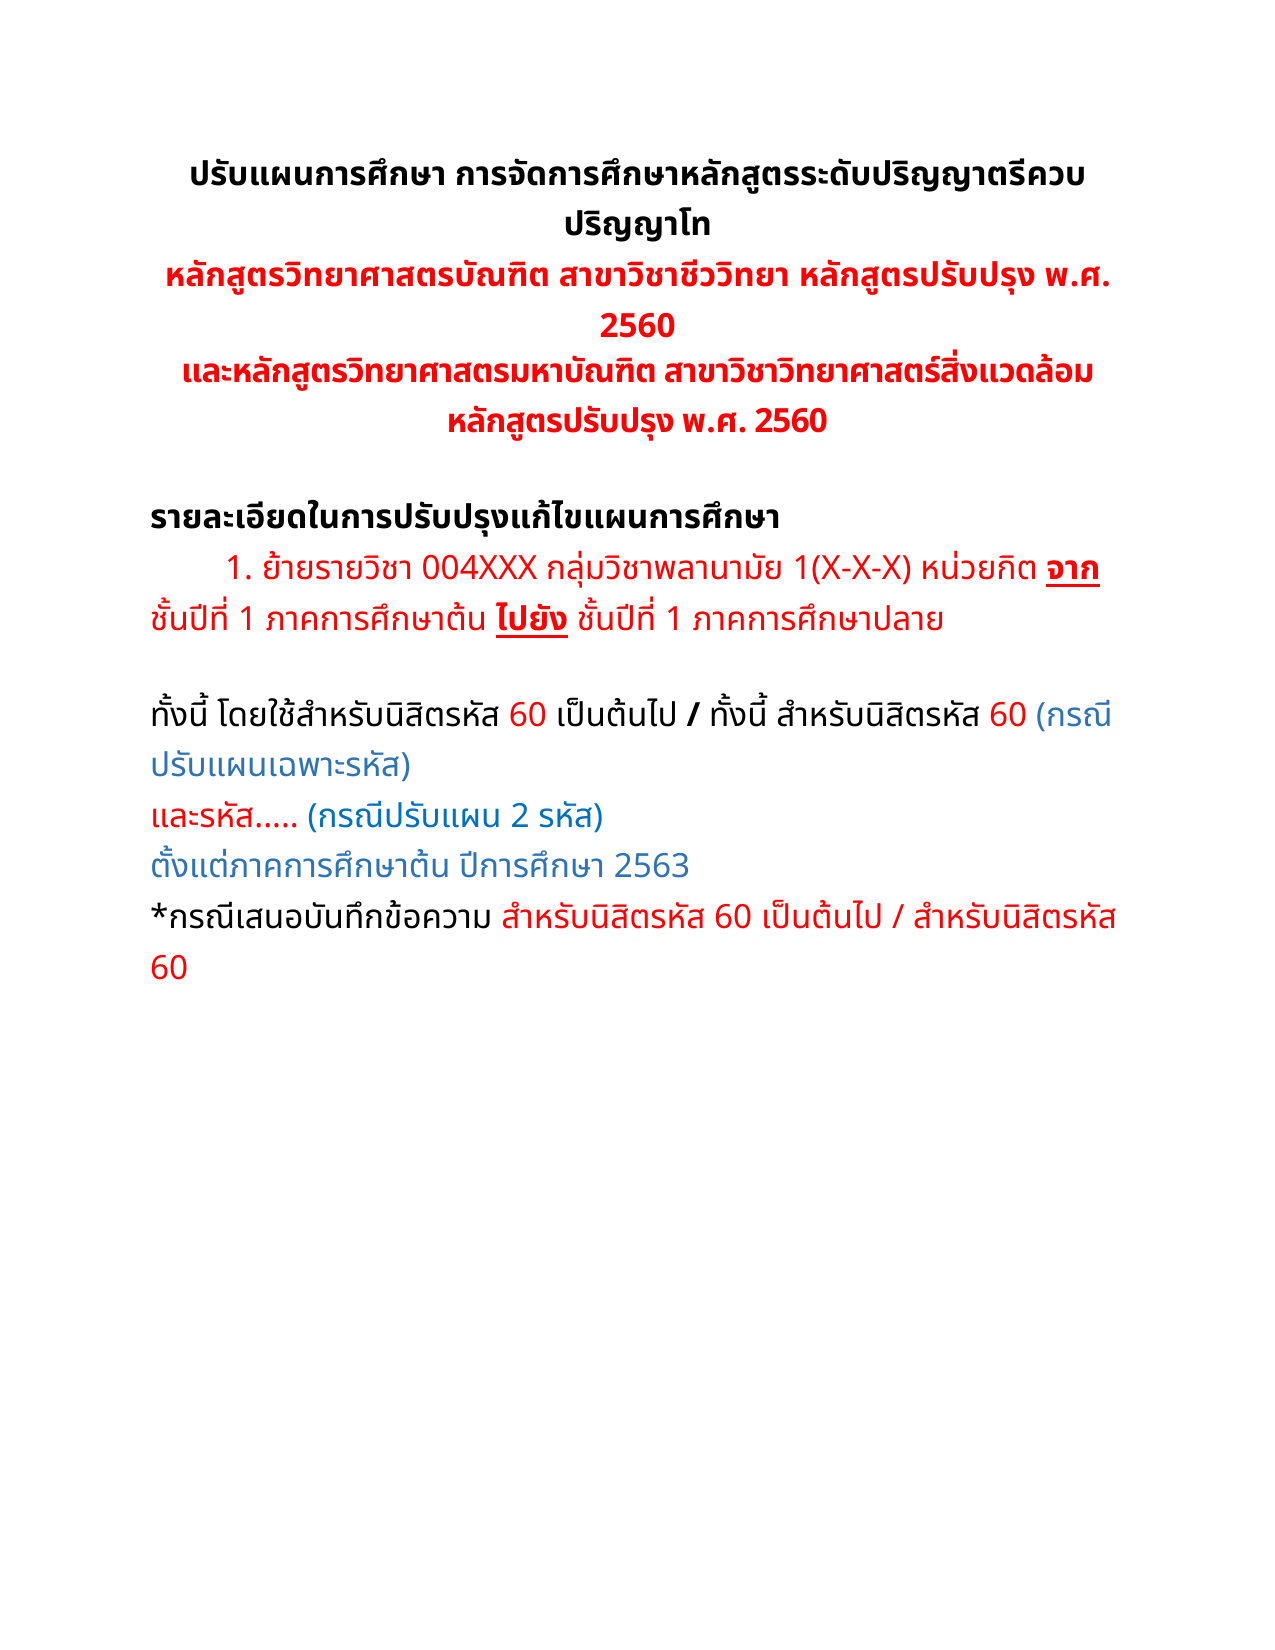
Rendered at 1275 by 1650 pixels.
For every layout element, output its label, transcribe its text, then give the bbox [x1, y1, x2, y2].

text รายละเอียดในการปรับปรุงแก้ไขแผนการศึกษา [150, 493, 1125, 544]
text และรหัส..... (กรณีปรับแผน 2 รหัส) [150, 792, 1125, 842]
text ปรับแผนการศึกษา การจัดการศึกษาหลักสูตรระดับปริญญาตรีควบปริญญาโท [150, 150, 1125, 251]
text ตั้งแต่ภาคการศึกษาต้น ปีการศึกษา 2563 [150, 842, 1125, 893]
text 1. ย้ายรายวิชา 004XXX กลุ่มวิชาพลานามัย 1(X-X-X) หน่วยกิต จาก ชั้นปีที่ 1 ภาคการศึกษาต้น ไปยัง ชั้นปีที่ 1 ภาคการศึกษาปลาย [150, 544, 1125, 645]
text ทั้งนี้ โดยใช้สำหรับนิสิตรหัส 60 เป็นต้นไป / ทั้งนี้ สำหรับนิสิตรหัส 60 (กรณีปรับแผนเฉพาะรหัส) [150, 690, 1125, 792]
text *กรณีเสนอบันทึกข้อความ สำหรับนิสิตรหัส 60 เป็นต้นไป / สำหรับนิสิตรหัส 60 [150, 893, 1125, 989]
text และหลักสูตรวิทยาศาสตรมหาบัณฑิต สาขาวิชาวิทยาศาสตร์สิ่งแวดล้อม หลักสูตรปรับปรุง พ.ศ. 2560 [150, 347, 1125, 448]
text หลักสูตรวิทยาศาสตรบัณฑิต สาขาวิชาชีววิทยา หลักสูตรปรับปรุง พ.ศ. 2560 [150, 251, 1125, 347]
